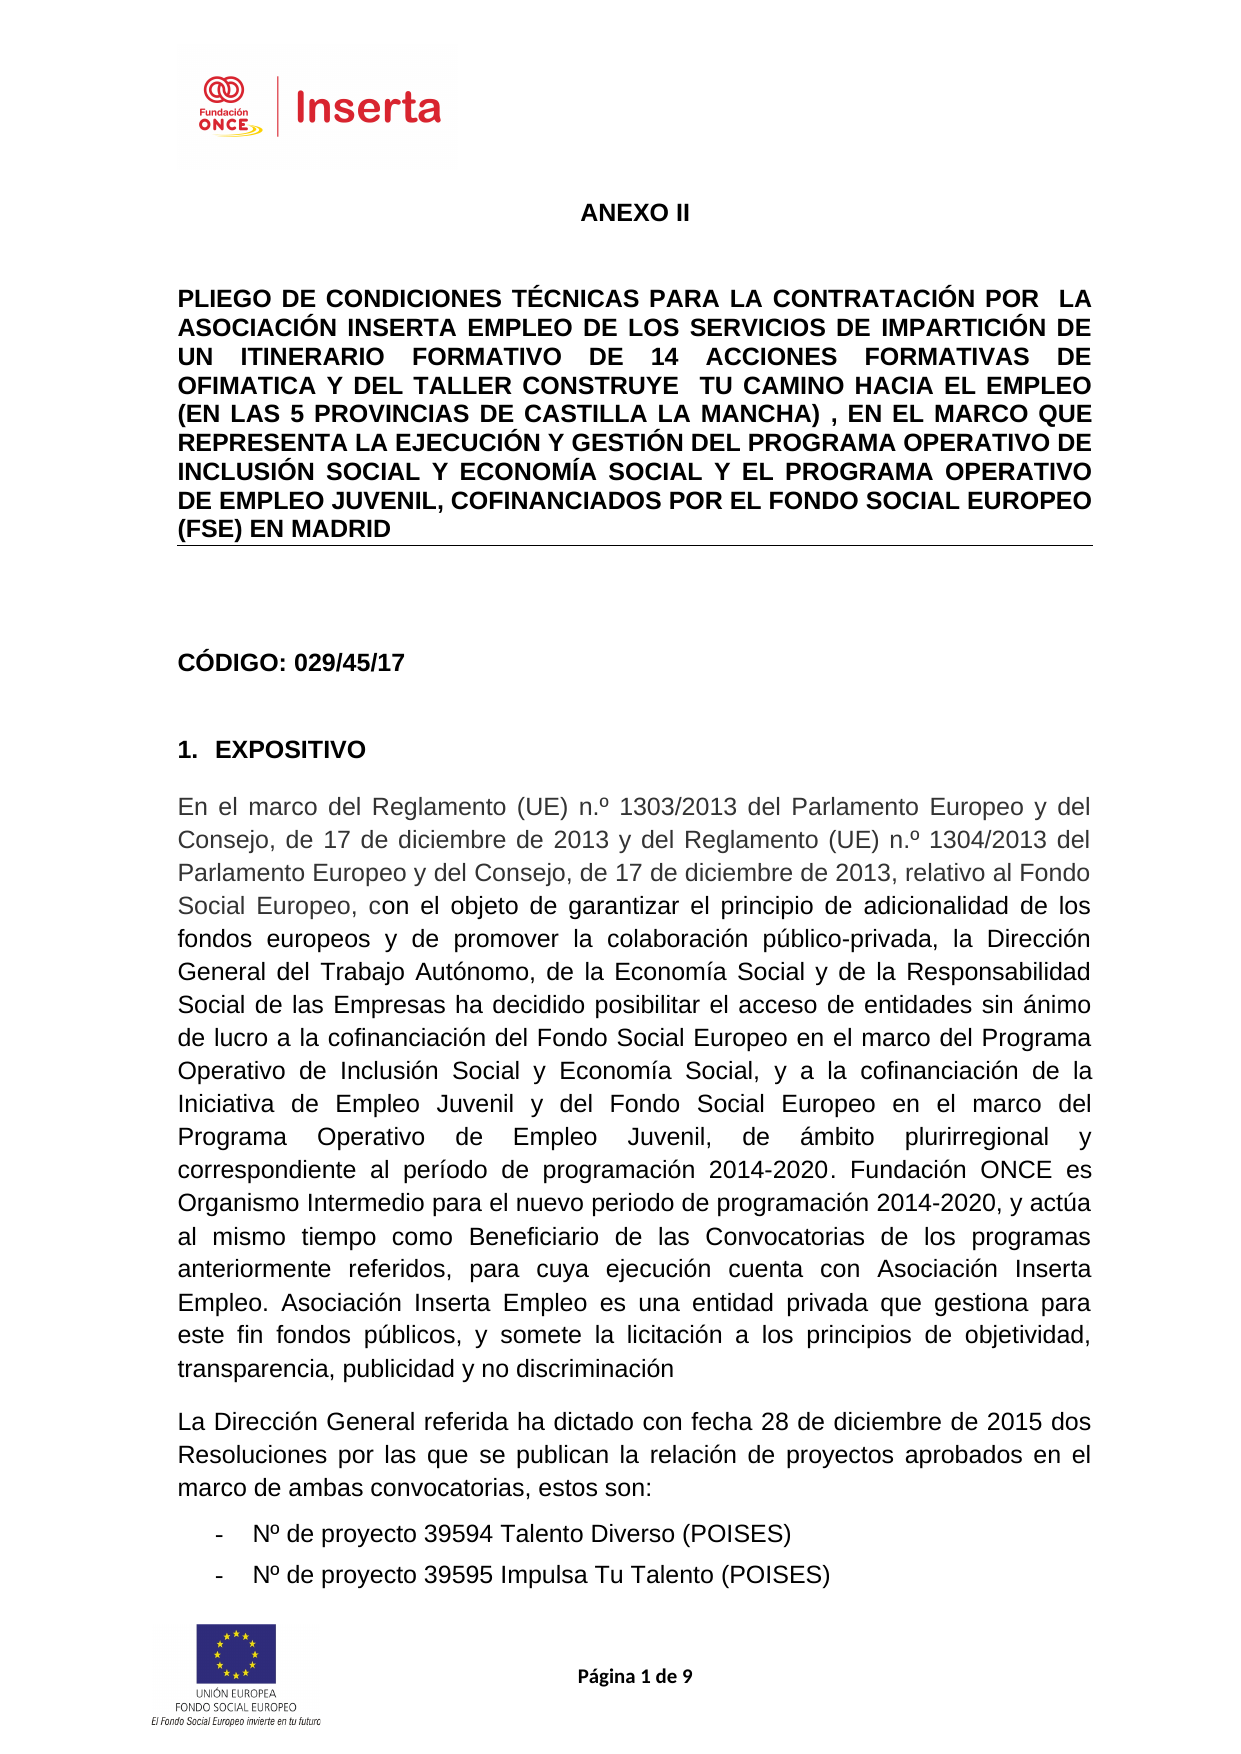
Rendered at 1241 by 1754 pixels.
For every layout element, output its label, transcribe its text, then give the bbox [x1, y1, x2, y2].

text La Dirección General referida ha dictado con fecha 28 de diciembre de 2015 dos Resoluciones por las que se publican la relación de proyectos aprobados en el marco de ambas convocatorias, estos son: [177, 1407, 1093, 1502]
picture [151, 1624, 321, 1727]
text En el marco del Reglamento (UE) n.º 1303/2013 del Parlamento Europeo y del Consejo, de 17 de diciembre de 2013 y del Reglamento (UE) n.º 1304/2013 del Parlamento Europeo y del Consejo, de 17 de diciembre de 2013, relativo al Fondo Social Europeo, con el objeto de garantizar el principio de adicionalidad de los fondos europeos y de promover la colaboración público-privada, la Dirección General del Trabajo Autónomo, de la Economía Social y de la Responsabilidad Social de las Empresas ha decidido posibilitar el acceso de entidades sin ánimo de lucro a la cofinanciación del Fondo Social Europeo en el marco del Programa Operativo de Inclusión Social y Economía Social, y a la cofinanciación de la Iniciativa de Empleo Juvenil y del Fondo Social Europeo en el marco del Programa Operativo de Empleo Juvenil, de ámbito plurirregional y correspondiente al período de programación 2014-2020. Fundación ONCE es Organismo Intermedio para el nuevo periodo de programación 2014-2020, y actúa al mismo tiempo como Beneficiario de las Convocatorias de los programas anteriormente referidos, para cuya ejecución cuenta con Asociación Inserta Empleo. Asociación Inserta Empleo es una entidad privada que gestiona para este fin fondos públicos, y somete la licitación a los principios de objetividad, transparencia, publicidad y no discriminación [177, 792, 1093, 1382]
text CÓDIGO: 029/45/17 [177, 648, 1093, 677]
text PLIEGO DE CONDICIONES TÉCNICAS PARA LA CONTRATACIÓN POR LA ASOCIACIÓN INSERTA EMPLEO DE LOS SERVICIOS DE IMPARTICIÓN DE UN ITINERARIO FORMATIVO DE 14 ACCIONES FORMATIVAS DE OFIMATICA Y DEL TALLER CONSTRUYE TU CAMINO HACIA EL EMPLEO (EN LAS 5 PROVINCIAS DE CASTILLA LA MANCHA) , EN EL MARCO QUE REPRESENTA LA EJECUCIÓN Y GESTIÓN DEL PROGRAMA OPERATIVO DE INCLUSIÓN SOCIAL Y ECONOMÍA SOCIAL Y EL PROGRAMA OPERATIVO DE EMPLEO JUVENIL, COFINANCIADOS POR EL FONDO SOCIAL EUROPEO (FSE) EN MADRID [177, 284, 1093, 545]
list Nº de proyecto 39594 Talento Diverso (POISES) [215, 1519, 1093, 1548]
list Nº de proyecto 39595 Impulsa Tu Talento (POISES) [215, 1560, 1093, 1589]
list EXPOSITIVO [177, 735, 1093, 763]
picture [177, 44, 459, 170]
text ANEXO II [177, 198, 1093, 227]
